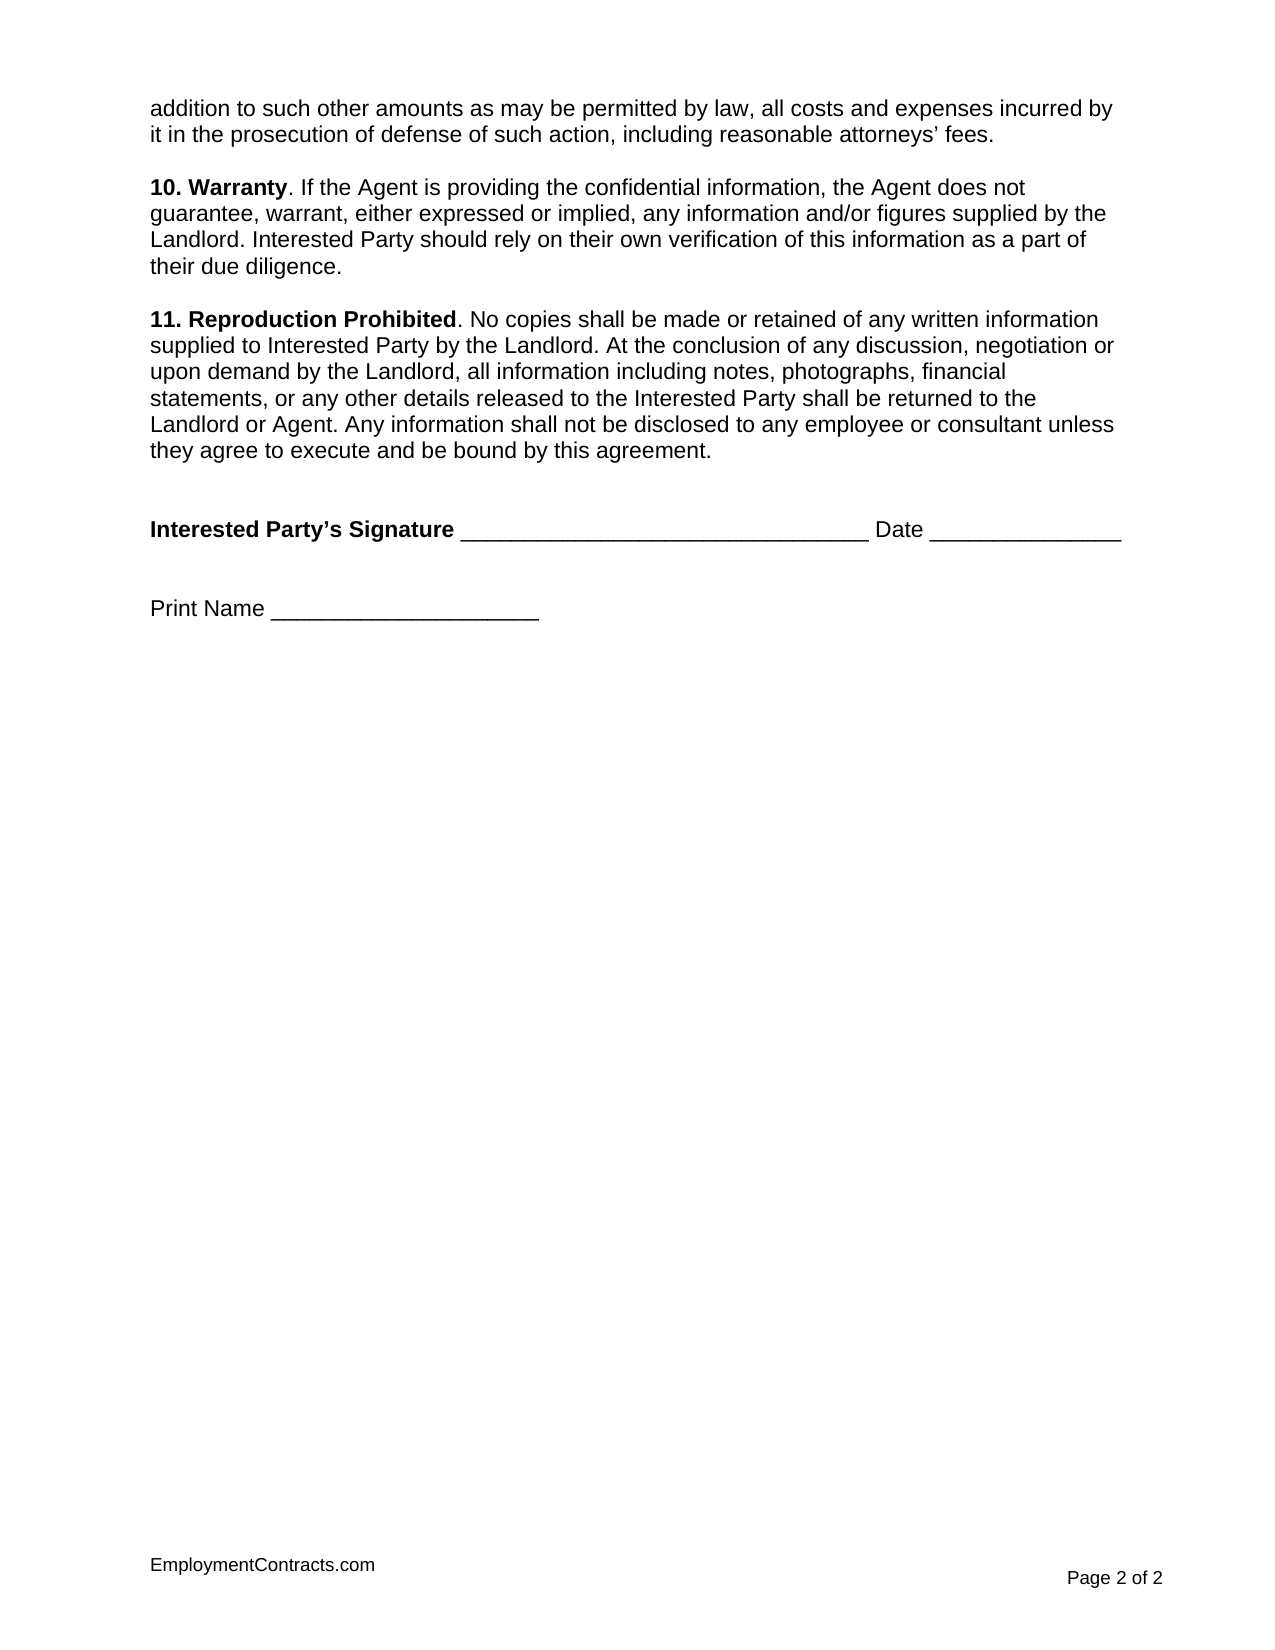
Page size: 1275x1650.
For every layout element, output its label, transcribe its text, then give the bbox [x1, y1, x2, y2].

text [150, 95, 1125, 147]
text Interested Party’s Signature ________________________________ Date _______________ [150, 516, 1125, 543]
text Print Name _____________________ [150, 595, 1125, 622]
text 10. Warranty. If the Agent is providing the confidential information, the Agent does not guarantee, warrant, either expressed or implied, any information and/or figures supplied by the Landlord. Interested Party should rely on their own verification of this information as a part of their due diligence. [150, 174, 1125, 279]
text 11. Reproduction Prohibited. No copies shall be made or retained of any written information supplied to Interested Party by the Landlord. At the conclusion of any discussion, negotiation or upon demand by the Landlord, all information including notes, photographs, financial statements, or any other details released to the Interested Party shall be returned to the Landlord or Agent. Any information shall not be disclosed to any employee or consultant unless they agree to execute and be bound by this agreement. [150, 306, 1125, 464]
